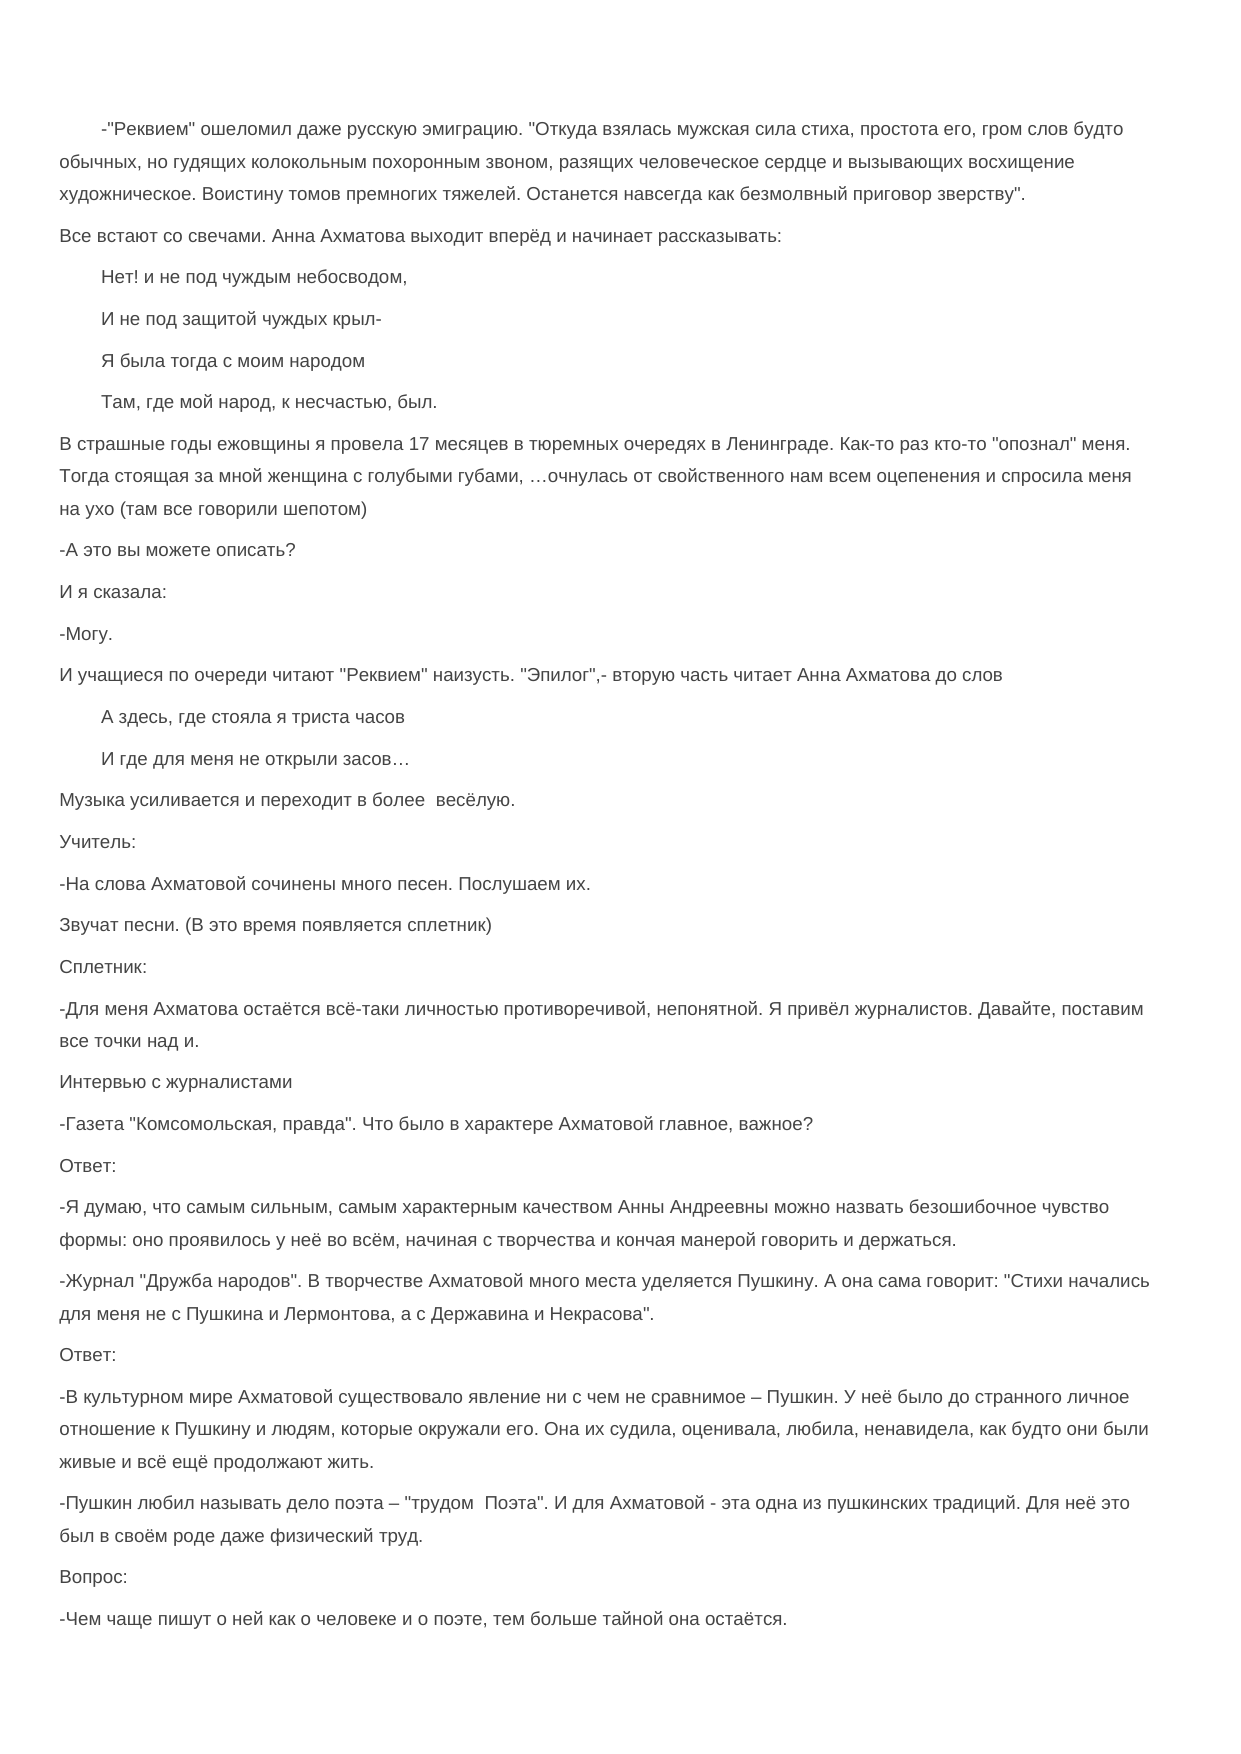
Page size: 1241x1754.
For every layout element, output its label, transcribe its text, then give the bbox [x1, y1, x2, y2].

text А здесь, где стояла я триста часов [59, 706, 1152, 727]
text -Журнал "Дружба народов". В творчестве Ахматовой много места уделяется Пушкину. А она сама говорит: "Стихи начались для меня не с Пушкина и Лермонтова, а с Державина и Некрасова". [59, 1270, 1152, 1324]
text Сплетник: [59, 956, 1152, 977]
text -На слова Ахматовой сочинены много песен. Послушаем их. [59, 872, 1152, 894]
text -Могу. [59, 622, 1152, 644]
text И я сказала: [59, 581, 1152, 602]
text И где для меня не открыли засов… [59, 747, 1152, 769]
text Учитель: [59, 831, 1152, 852]
text -Я думаю, что самым сильным, самым характерным качеством Анны Андреевны можно назвать безошибочное чувство формы: оно проявилось у неё во всём, начиная с творчества и кончая манерой говорить и держаться. [59, 1196, 1152, 1250]
text -А это вы можете описать? [59, 539, 1152, 561]
text -В культурном мире Ахматовой существовало явление ни с чем не сравнимое – Пушкин. У неё было до странного личное отношение к Пушкину и людям, которые окружали его. Она их судила, оценивала, любила, ненавидела, как будто они были живые и всё ещё продолжают жить. [59, 1386, 1152, 1472]
text -"Реквием" ошеломил даже русскую эмиграцию. "Откуда взялась мужская сила стиха, простота его, гром слов будто обычных, но гудящих колокольным похоронным звоном, разящих человеческое сердце и вызывающих восхищение художническое. Воистину томов премногих тяжелей. Останется навсегда как безмолвный приговор зверству". [59, 118, 1152, 204]
text Музыка усиливается и переходит в более весёлую. [59, 789, 1152, 811]
text -Пушкин любил называть дело поэта – "трудом Поэта". И для Ахматовой - эта одна из пушкинских традиций. Для неё это был в своём роде даже физический труд. [59, 1492, 1152, 1546]
text Нет! и не под чуждым небосводом, [59, 266, 1152, 288]
text Я была тогда с моим народом [59, 349, 1152, 371]
text Ответ: [59, 1154, 1152, 1176]
text В страшные годы ежовщины я провела 17 месяцев в тюремных очередях в Ленинграде. Как-то раз кто-то "опознал" меня. Тогда стоящая за мной женщина с голубыми губами, …очнулась от свойственного нам всем оцепенения и спросила меня на ухо (там все говорили шепотом) [59, 433, 1152, 519]
text Там, где мой народ, к несчастью, был. [59, 391, 1152, 413]
text -Для меня Ахматова остаётся всё-таки личностью противоречивой, непонятной. Я привёл журналистов. Давайте, поставим все точки над и. [59, 997, 1152, 1051]
text Звучат песни. (В это время появляется сплетник) [59, 914, 1152, 936]
text И не под защитой чуждых крыл- [59, 308, 1152, 329]
text -Чем чаще пишут о ней как о человеке и о поэте, тем больше тайной она остаётся. [59, 1608, 1152, 1629]
text Вопрос: [59, 1566, 1152, 1588]
text Интервью с журналистами [59, 1071, 1152, 1093]
text И учащиеся по очереди читают "Реквием" наизусть. "Эпилог",- вторую часть читает Анна Ахматова до слов [59, 664, 1152, 686]
text Ответ: [59, 1344, 1152, 1366]
text Все встают со свечами. Анна Ахматова выходит вперёд и начинает рассказывать: [59, 224, 1152, 246]
text -Газета "Комсомольская, правда". Что было в характере Ахматовой главное, важное? [59, 1113, 1152, 1134]
